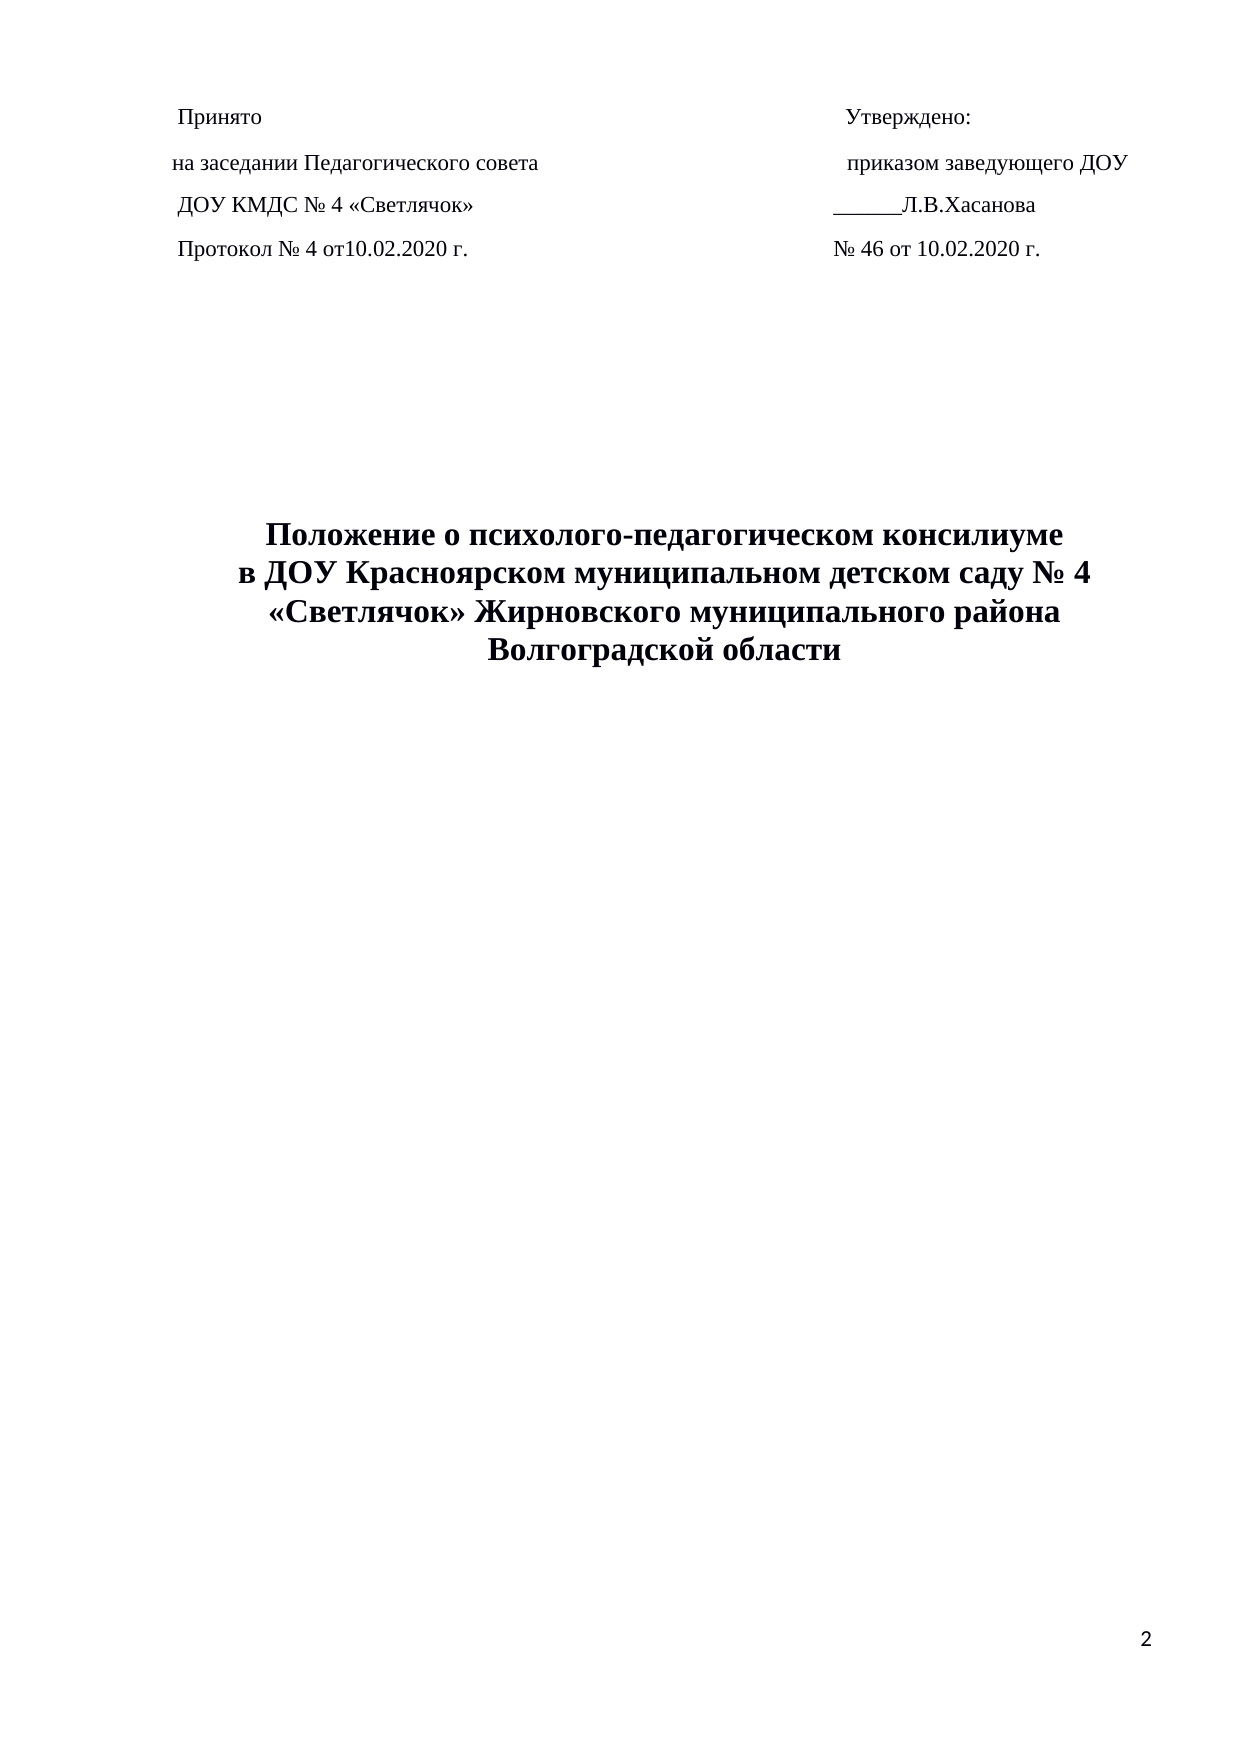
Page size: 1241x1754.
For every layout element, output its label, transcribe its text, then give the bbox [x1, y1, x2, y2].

text ДОУ КМДС № 4 «Светлячок» ______Л.В.Хасанова [177, 192, 1152, 218]
text Принято Утверждено: [177, 103, 1152, 130]
text в ДОУ Красноярском муниципальном детском саду № 4 «Светлячок» Жирновского муниципального района Волгоградской области [177, 553, 1152, 668]
text Положение о психолого-педагогическом консилиуме [177, 514, 1152, 553]
text Протокол № 4 от10.02.2020 г. № 46 от 10.02.2020 г. [177, 234, 1152, 261]
text на заседании Педагогического совета приказом заведующего ДОУ [103, 148, 1152, 175]
